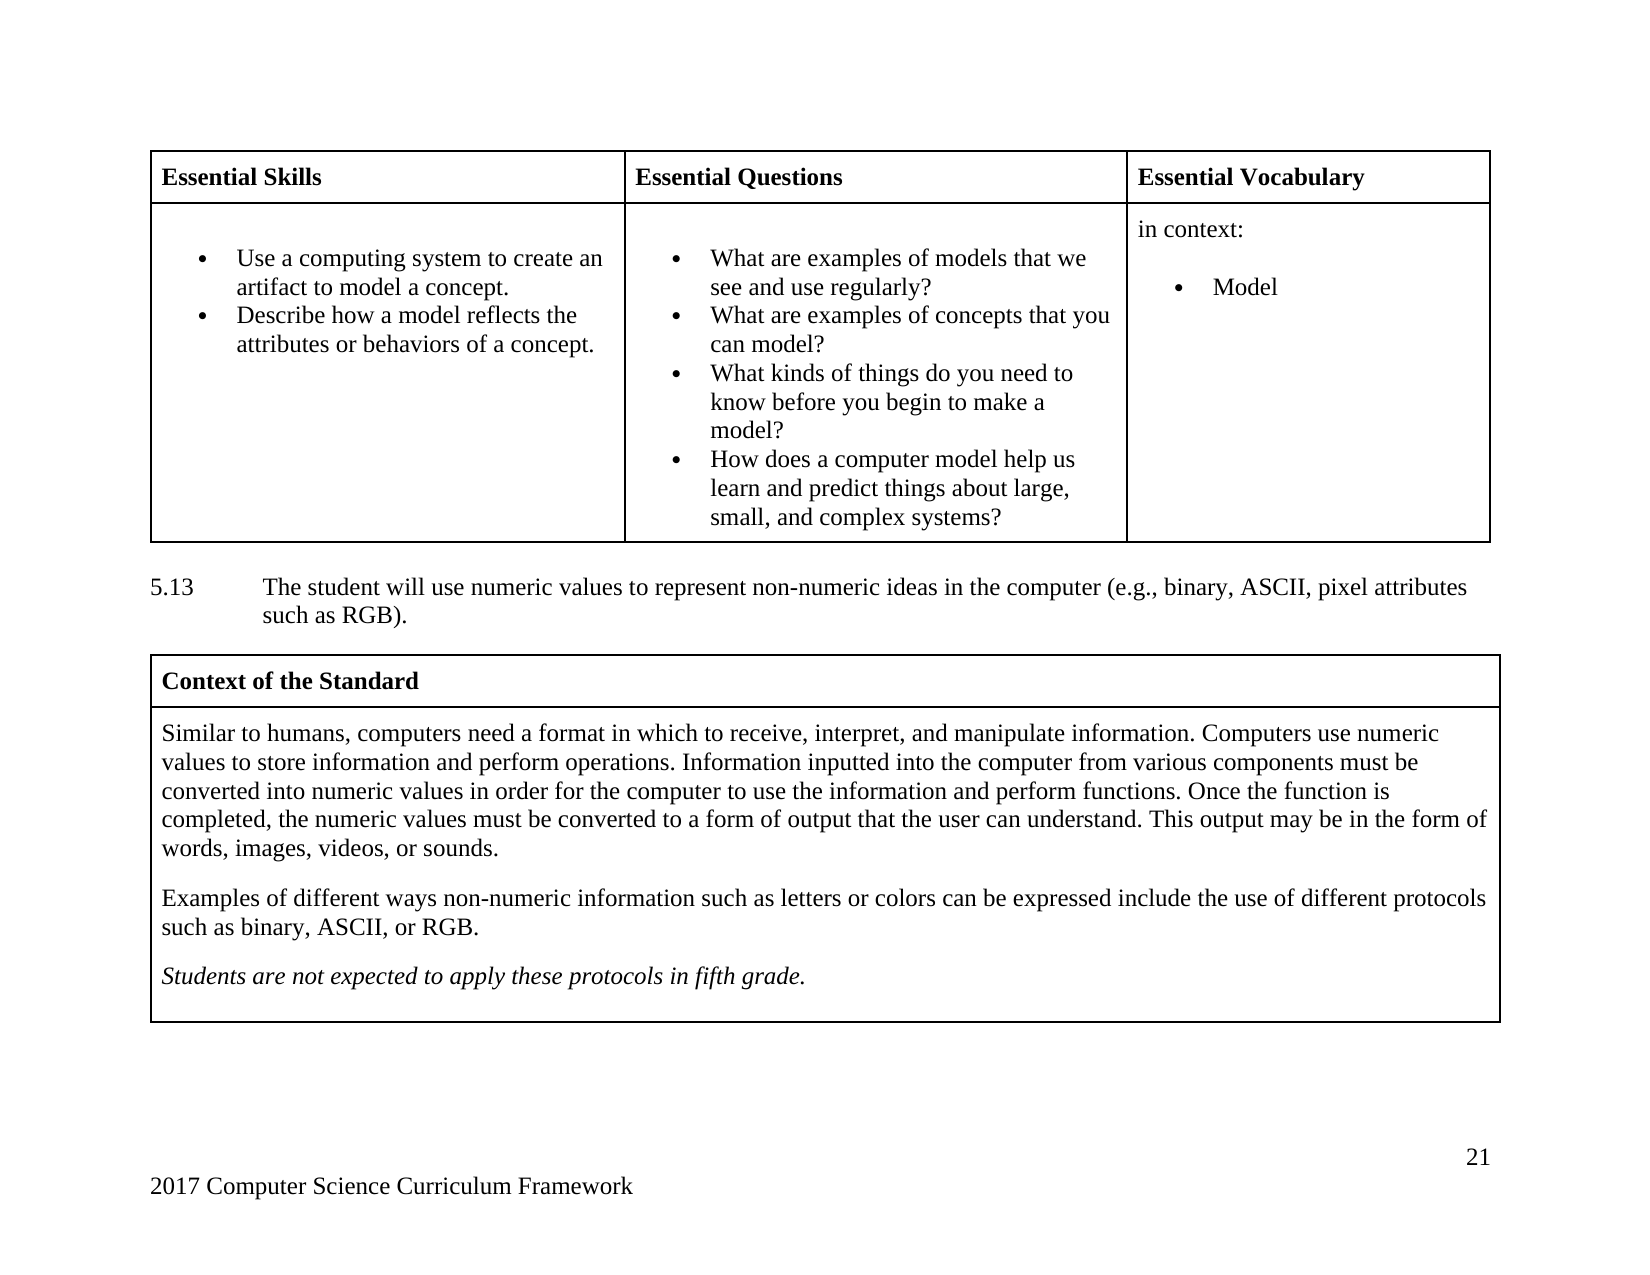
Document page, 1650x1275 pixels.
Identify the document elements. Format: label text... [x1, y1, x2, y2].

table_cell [1128, 204, 1489, 541]
table_header Essential Skills [152, 152, 624, 202]
table_header Essential Vocabulary [1128, 152, 1489, 202]
table_header Essential Questions [626, 152, 1126, 202]
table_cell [626, 204, 1126, 541]
table_header Context of the Standard [152, 656, 1499, 706]
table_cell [152, 204, 624, 541]
list The student will use numeric values to represent non-numeric ideas in the computer (e.g., binary, ASCII, pixel attributes such as RGB). [150, 572, 1491, 629]
table_cell Similar to humans, computers need a format in which to receive, interpret, and manipulate information. Computers use numeric values to store information and perform operations. Information inputted into the computer from various components must be converted into numeric values in order for the computer to use the information and perform functions. Once the function is completed, the numeric values must be converted to a form of output that the user can understand. This output may be in the form of words, images, videos, or sounds. Examples of different ways non-numeric information such as letters or colors can be expressed include the use of different protocols such as binary, ASCII, or RGB. Students are not expected to apply these protocols in fifth grade. [152, 708, 1499, 1021]
